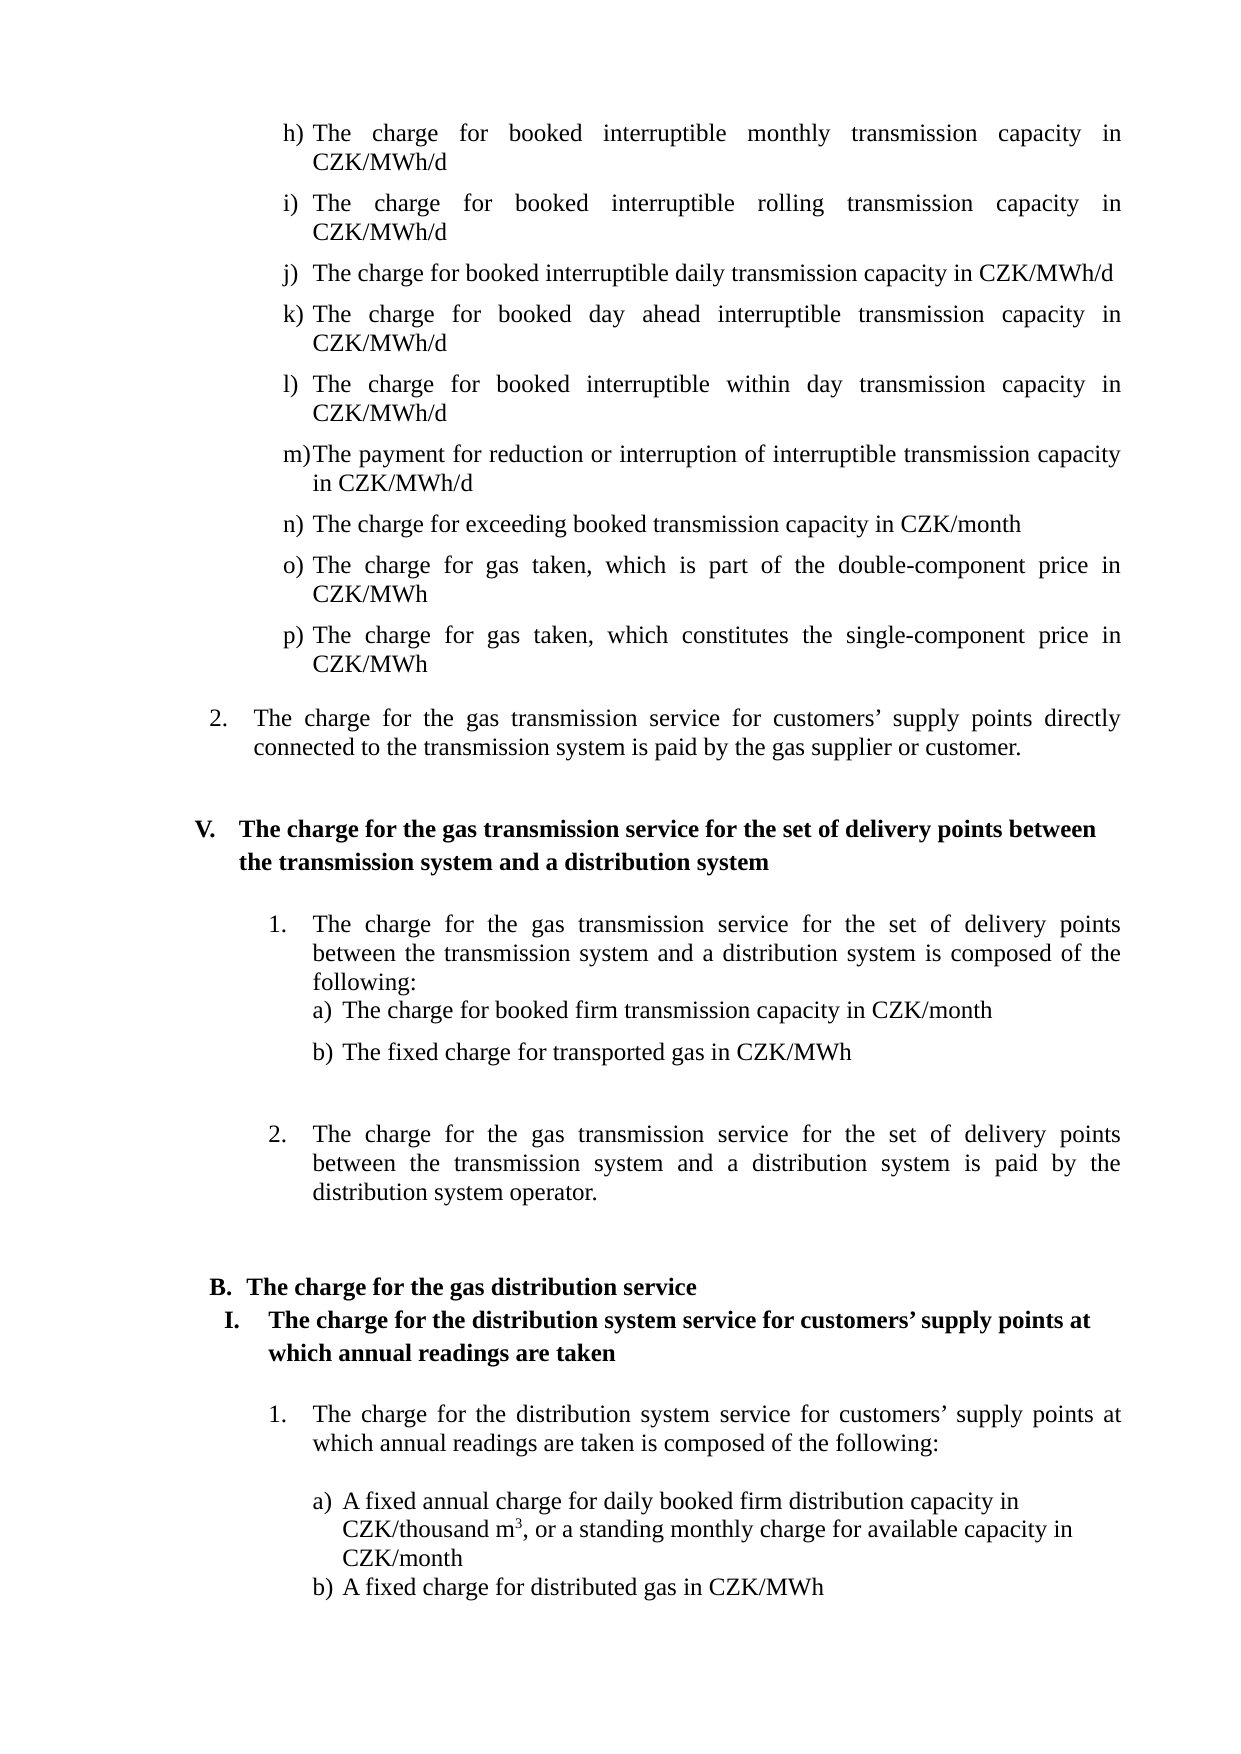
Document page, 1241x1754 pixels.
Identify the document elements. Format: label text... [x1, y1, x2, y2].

list The charge for booked day ahead interruptible transmission capacity in CZK/MWh/d [283, 299, 1122, 357]
list The charge for the gas transmission service for the set of delivery points between the transmission system and a distribution system is paid by the distribution system operator. [268, 1119, 1122, 1205]
list The charge for booked interruptible within day transmission capacity in CZK/MWh/d [283, 369, 1122, 427]
list The charge for the distribution system service for customers’ supply points at which annual readings are taken is composed of the following: [268, 1399, 1122, 1457]
list The charge for the gas distribution service [209, 1272, 1122, 1301]
list The charge for the gas transmission service for the set of delivery points between the transmission system and a distribution system [194, 814, 1122, 876]
list The payment for reduction or interruption of interruptible transmission capacity in CZK/MWh/d [283, 439, 1122, 497]
list A fixed annual charge for daily booked firm distribution capacity in CZK/thousand m3, or a standing monthly charge for available capacity in CZK/month [312, 1486, 1122, 1572]
list The charge for booked interruptible rolling transmission capacity in CZK/MWh/d [283, 188, 1122, 246]
list The charge for booked interruptible monthly transmission capacity in CZK/MWh/d [283, 118, 1122, 176]
list The charge for booked firm transmission capacity in CZK/month [312, 995, 1122, 1024]
list The charge for the distribution system service for customers’ supply points at which annual readings are taken [224, 1305, 1122, 1367]
list The fixed charge for transported gas in CZK/MWh [312, 1037, 1122, 1065]
list The charge for the gas transmission service for the set of delivery points between the transmission system and a distribution system is composed of the following: [268, 909, 1122, 995]
list The charge for gas taken, which is part of the double-component price in CZK/MWh [283, 551, 1122, 608]
list The charge for booked interruptible daily transmission capacity in CZK/MWh/d [283, 258, 1122, 287]
list The charge for gas taken, which constitutes the single-component price in CZK/MWh [283, 621, 1122, 678]
list The charge for exceeding booked transmission capacity in CZK/month [283, 509, 1122, 538]
list A fixed charge for distributed gas in CZK/MWh [312, 1572, 1122, 1601]
list The charge for the gas transmission service for customers’ supply points directly connected to the transmission system is paid by the gas supplier or customer. [209, 703, 1122, 761]
